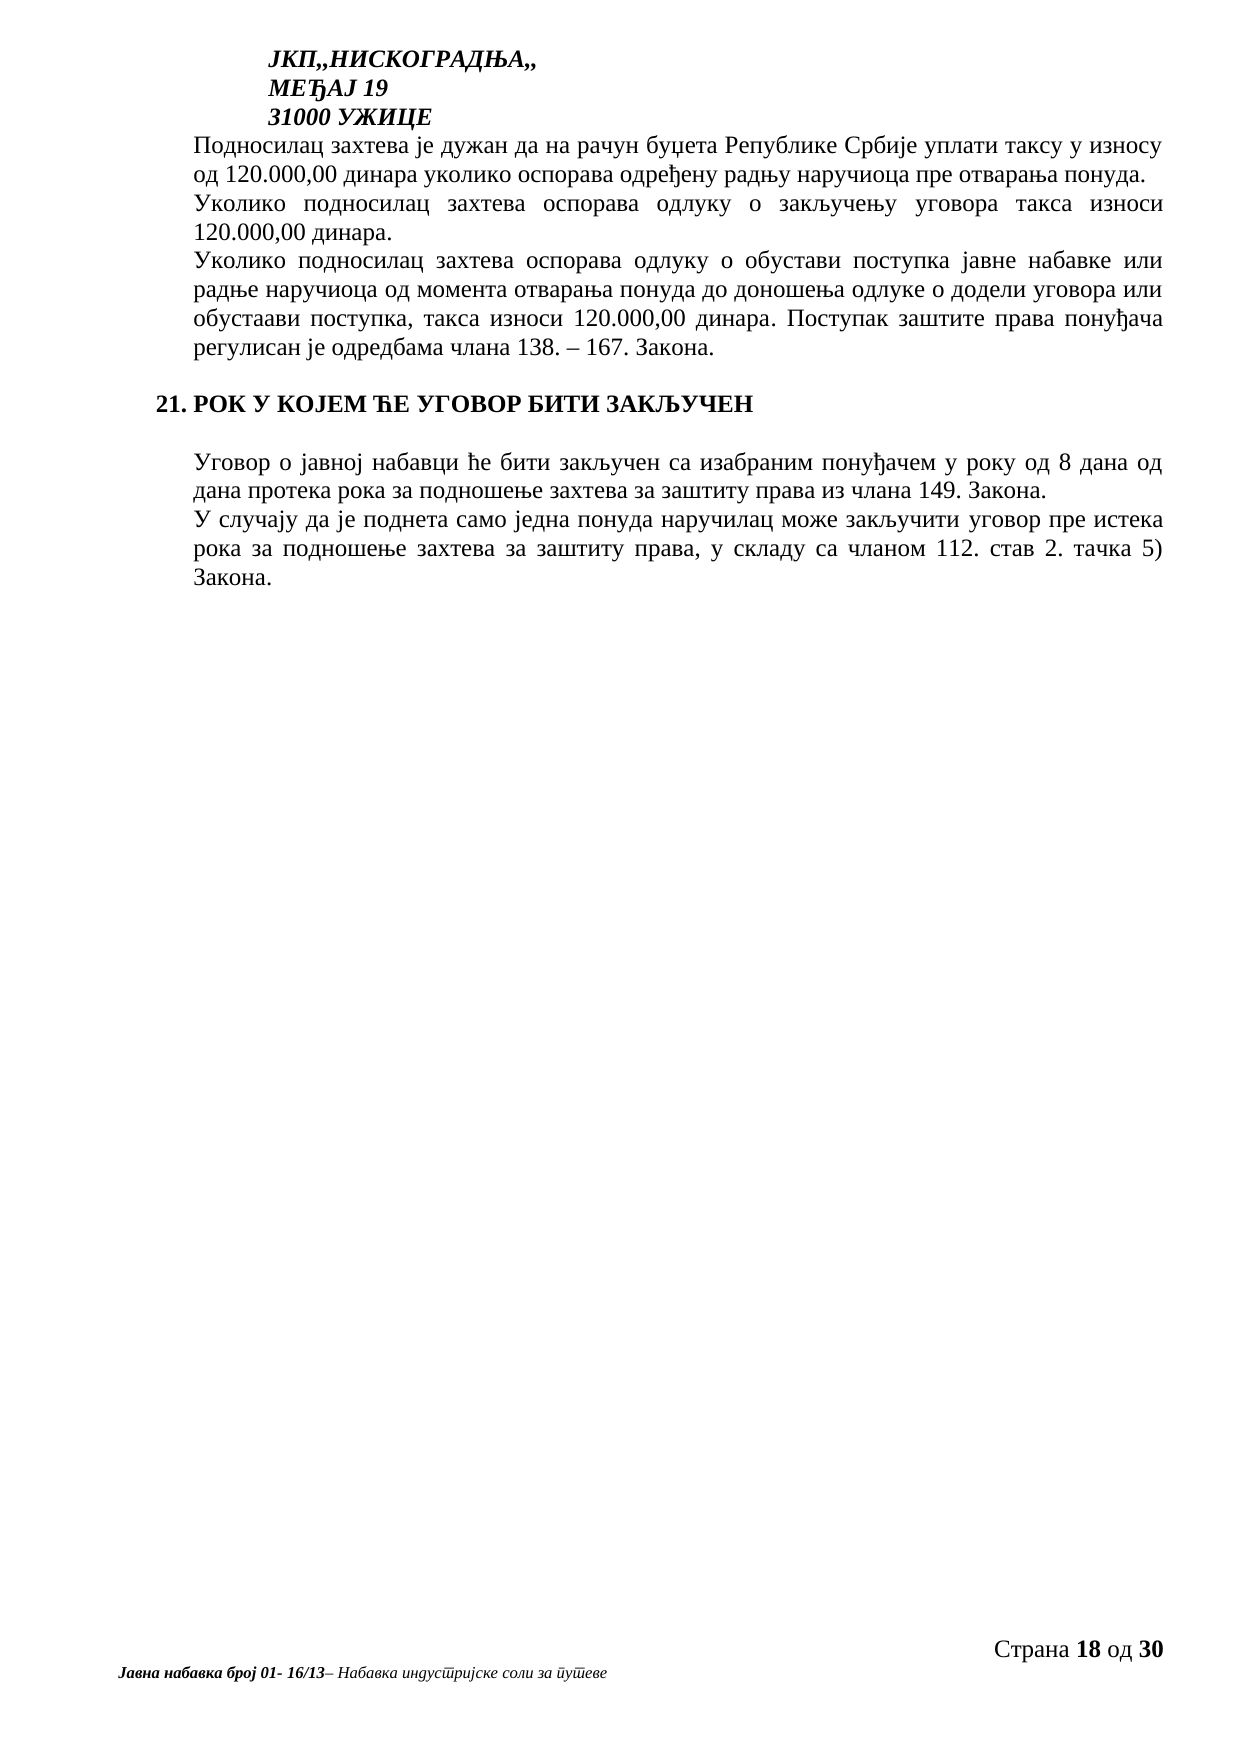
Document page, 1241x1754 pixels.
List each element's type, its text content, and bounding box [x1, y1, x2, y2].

list РОК У КОЈЕМ ЋЕ УГОВОР БИТИ ЗАКЉУЧЕН [156, 389, 1163, 418]
text Уговор о јавној набавци ће бити закључен са изабраним понуђачем у року од 8 дана од дана протека рока за подношење захтева за заштиту права из члана 149. Закона. [193, 447, 1163, 504]
text У случају да је поднета само једна понуда наручилац може закључити уговор пре истека рока за подношење захтева за заштиту права, у складу са чланом 112. став 2. тачка 5) Закона. [193, 504, 1163, 591]
text Уколико подносилац захтева оспорава одлуку о обустави поступка јавне набавке или радње наручиоца од момента отварања понуда до доношења одлуке о додели уговора или обустаави поступка, такса износи 120.000,00 динара. Поступак заштите права понуђача регулисан је одредбама члана 138. – 167. Закона. [193, 246, 1163, 361]
text Уколико подносилац захтева оспорава одлуку о закључењу уговора такса износи 120.000,00 динара. [193, 188, 1163, 246]
text Подносилац захтева је дужан да на рачун буџета Републике Србије уплати таксу у износу од 120.000,00 динара уколико оспорава одређену радњу наручиоца пре отварања понуда. [193, 131, 1163, 188]
